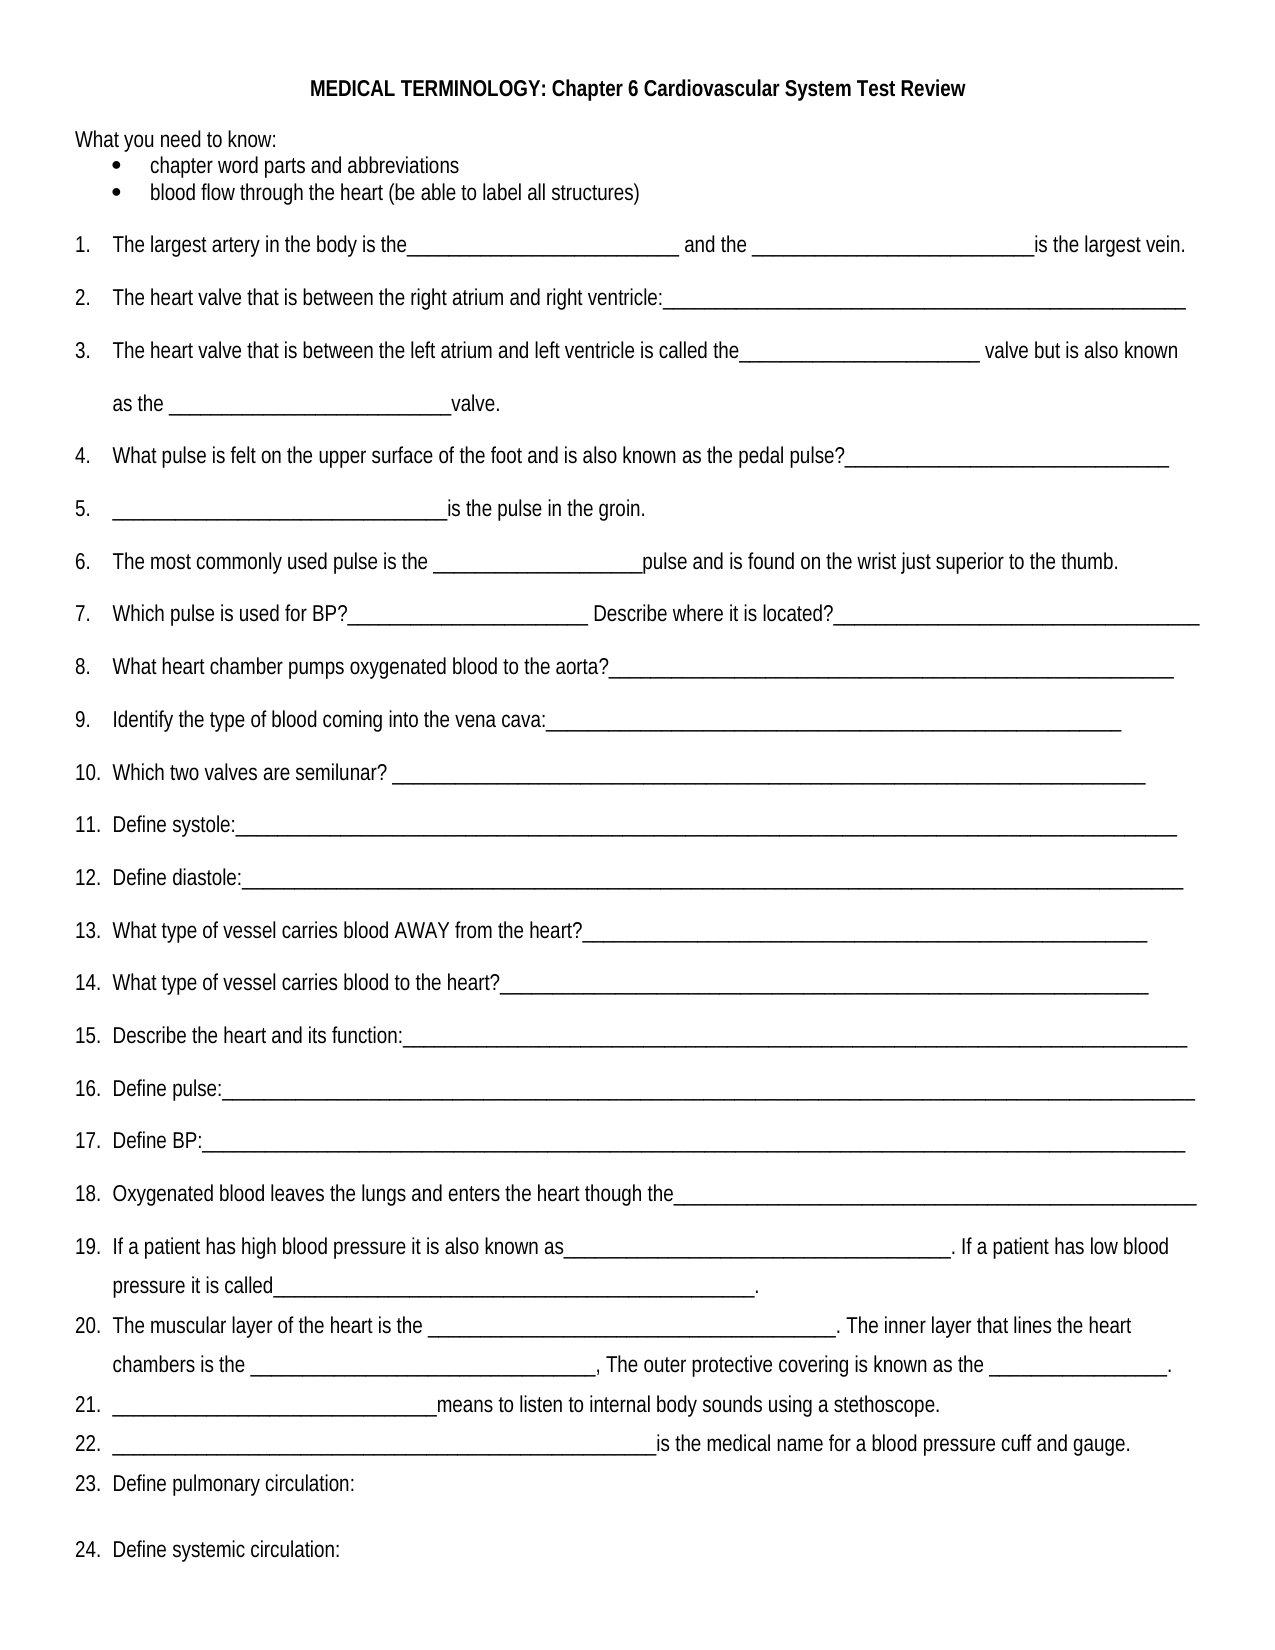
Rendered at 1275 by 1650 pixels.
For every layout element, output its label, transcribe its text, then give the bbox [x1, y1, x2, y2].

list What heart chamber pumps oxygenated blood to the aorta?______________________________________________________ [75, 653, 1200, 679]
list _______________________________means to listen to internal body sounds using a stethoscope. [75, 1391, 1200, 1417]
list Identify the type of blood coming into the vena cava:_______________________________________________________ [75, 706, 1200, 732]
list The muscular layer of the heart is the _______________________________________. The inner layer that lines the heart chambers is the _________________________________, The outer protective covering is known as the _________________. [75, 1312, 1200, 1378]
list What type of vessel carries blood AWAY from the heart?______________________________________________________ [75, 917, 1200, 943]
list Oxygenated blood leaves the lungs and enters the heart though the__________________________________________________ [75, 1180, 1200, 1207]
list Which two valves are semilunar? ________________________________________________________________________ [75, 758, 1200, 785]
list Define systemic circulation: [75, 1536, 1200, 1562]
text MEDICAL TERMINOLOGY: Chapter 6 Cardiovascular System Test Review [75, 75, 1200, 101]
list What pulse is felt on the upper surface of the foot and is also known as the pedal pulse?_______________________________ [75, 442, 1200, 469]
list The heart valve that is between the right atrium and right ventricle:__________________________________________________ [75, 284, 1200, 311]
list The most commonly used pulse is the ____________________pulse and is found on the wrist just superior to the thumb. [75, 548, 1200, 574]
list Define BP:______________________________________________________________________________________________ [75, 1127, 1200, 1154]
list The largest artery in the body is the__________________________ and the ___________________________is the largest vein. [75, 231, 1200, 258]
text What you need to know: [75, 126, 1200, 152]
list blood flow through the heart (be able to label all structures) [112, 179, 1200, 205]
list Describe the heart and its function:___________________________________________________________________________ [75, 1022, 1200, 1048]
list Which pulse is used for BP?_______________________ Describe where it is located?___________________________________ [75, 600, 1200, 627]
list Define pulse:_____________________________________________________________________________________________ [75, 1075, 1200, 1101]
list What type of vessel carries blood to the heart?______________________________________________________________ [75, 969, 1200, 996]
list Define systole:__________________________________________________________________________________________ [75, 811, 1200, 838]
list ____________________________________________________is the medical name for a blood pressure cuff and gauge. [75, 1430, 1200, 1457]
list chapter word parts and abbreviations [112, 152, 1200, 179]
list The heart valve that is between the left atrium and left ventricle is called the_______________________ valve but is also known as the ___________________________valve. [75, 337, 1200, 416]
list ________________________________is the pulse in the groin. [75, 495, 1200, 521]
list If a patient has high blood pressure it is also known as_____________________________________. If a patient has low blood pressure it is called______________________________________________. [75, 1233, 1200, 1299]
list Define pulmonary circulation: [75, 1470, 1200, 1496]
list Define diastole:__________________________________________________________________________________________ [75, 864, 1200, 890]
